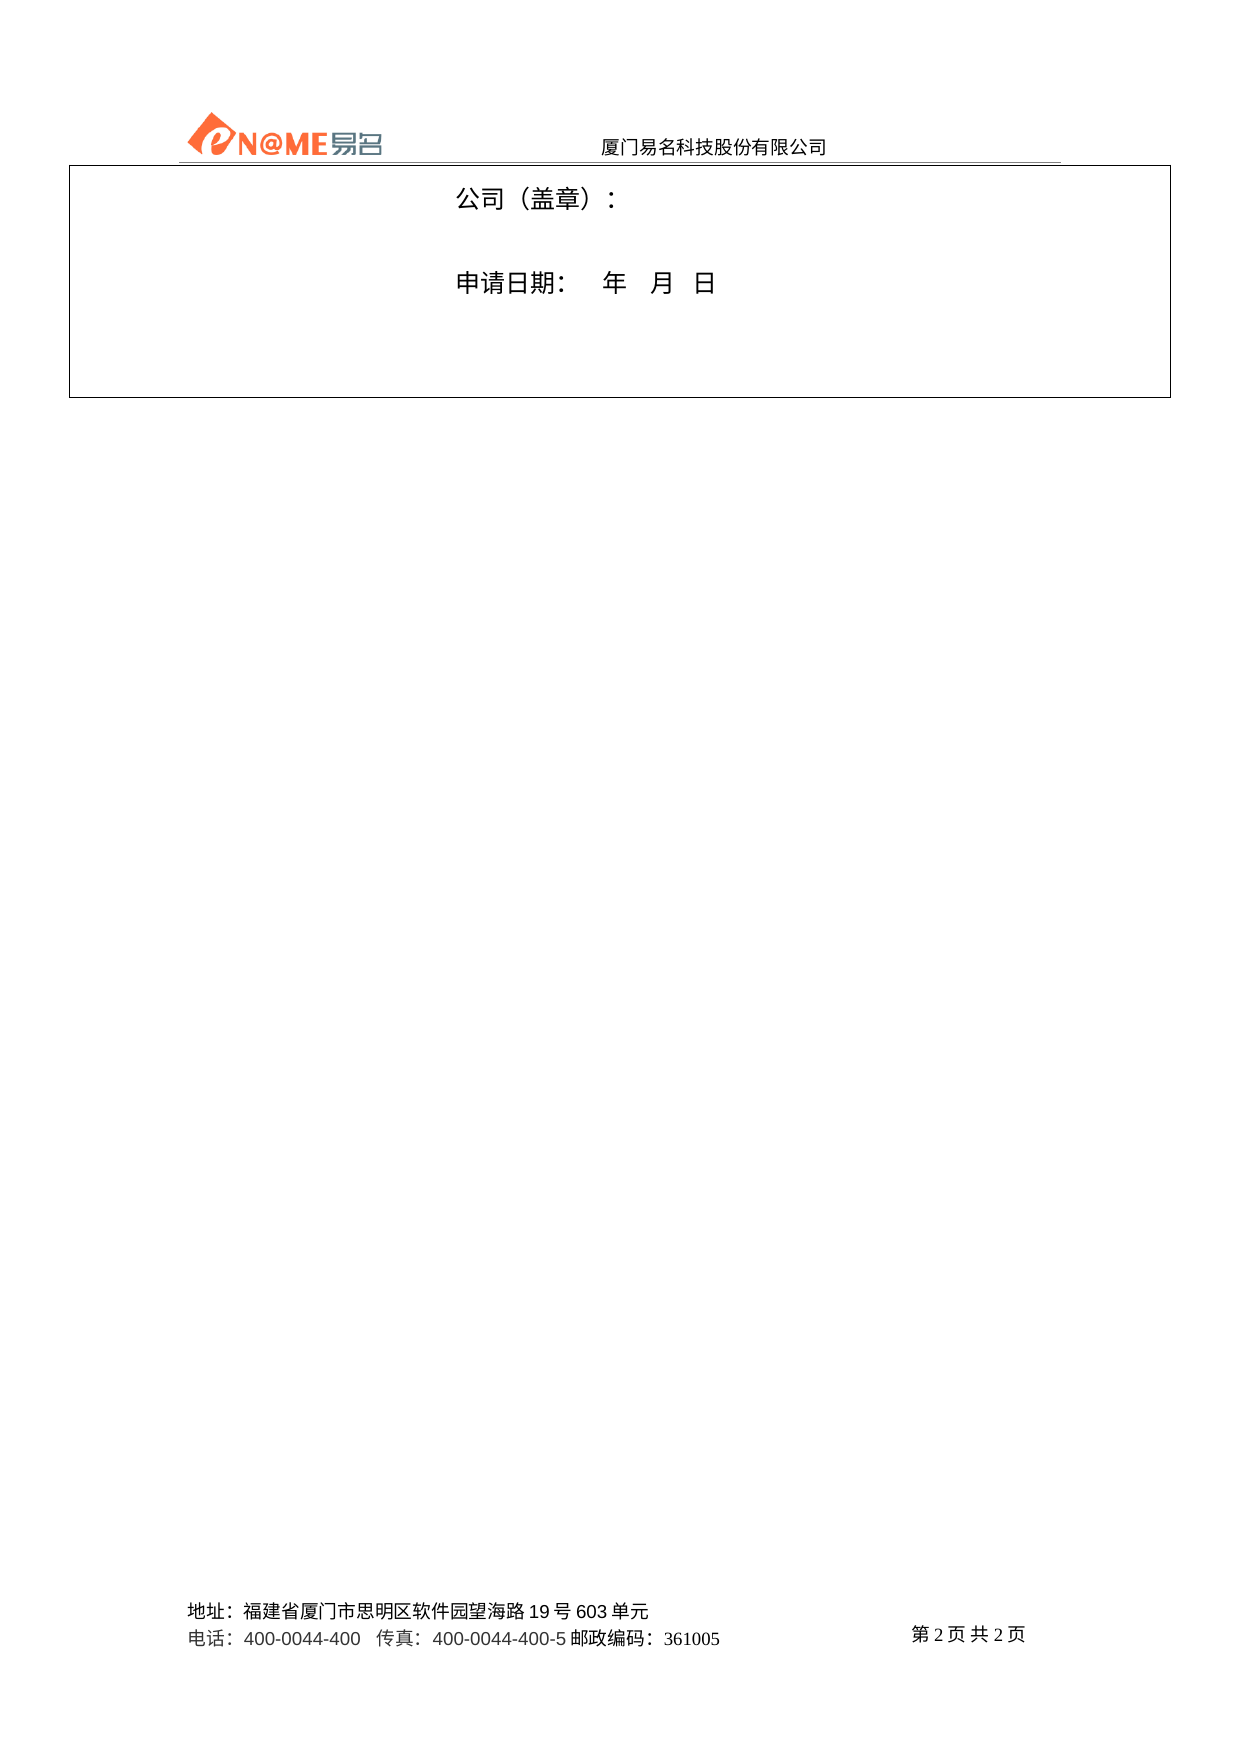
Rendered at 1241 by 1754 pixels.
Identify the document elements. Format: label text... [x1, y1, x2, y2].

picture [187, 112, 382, 155]
